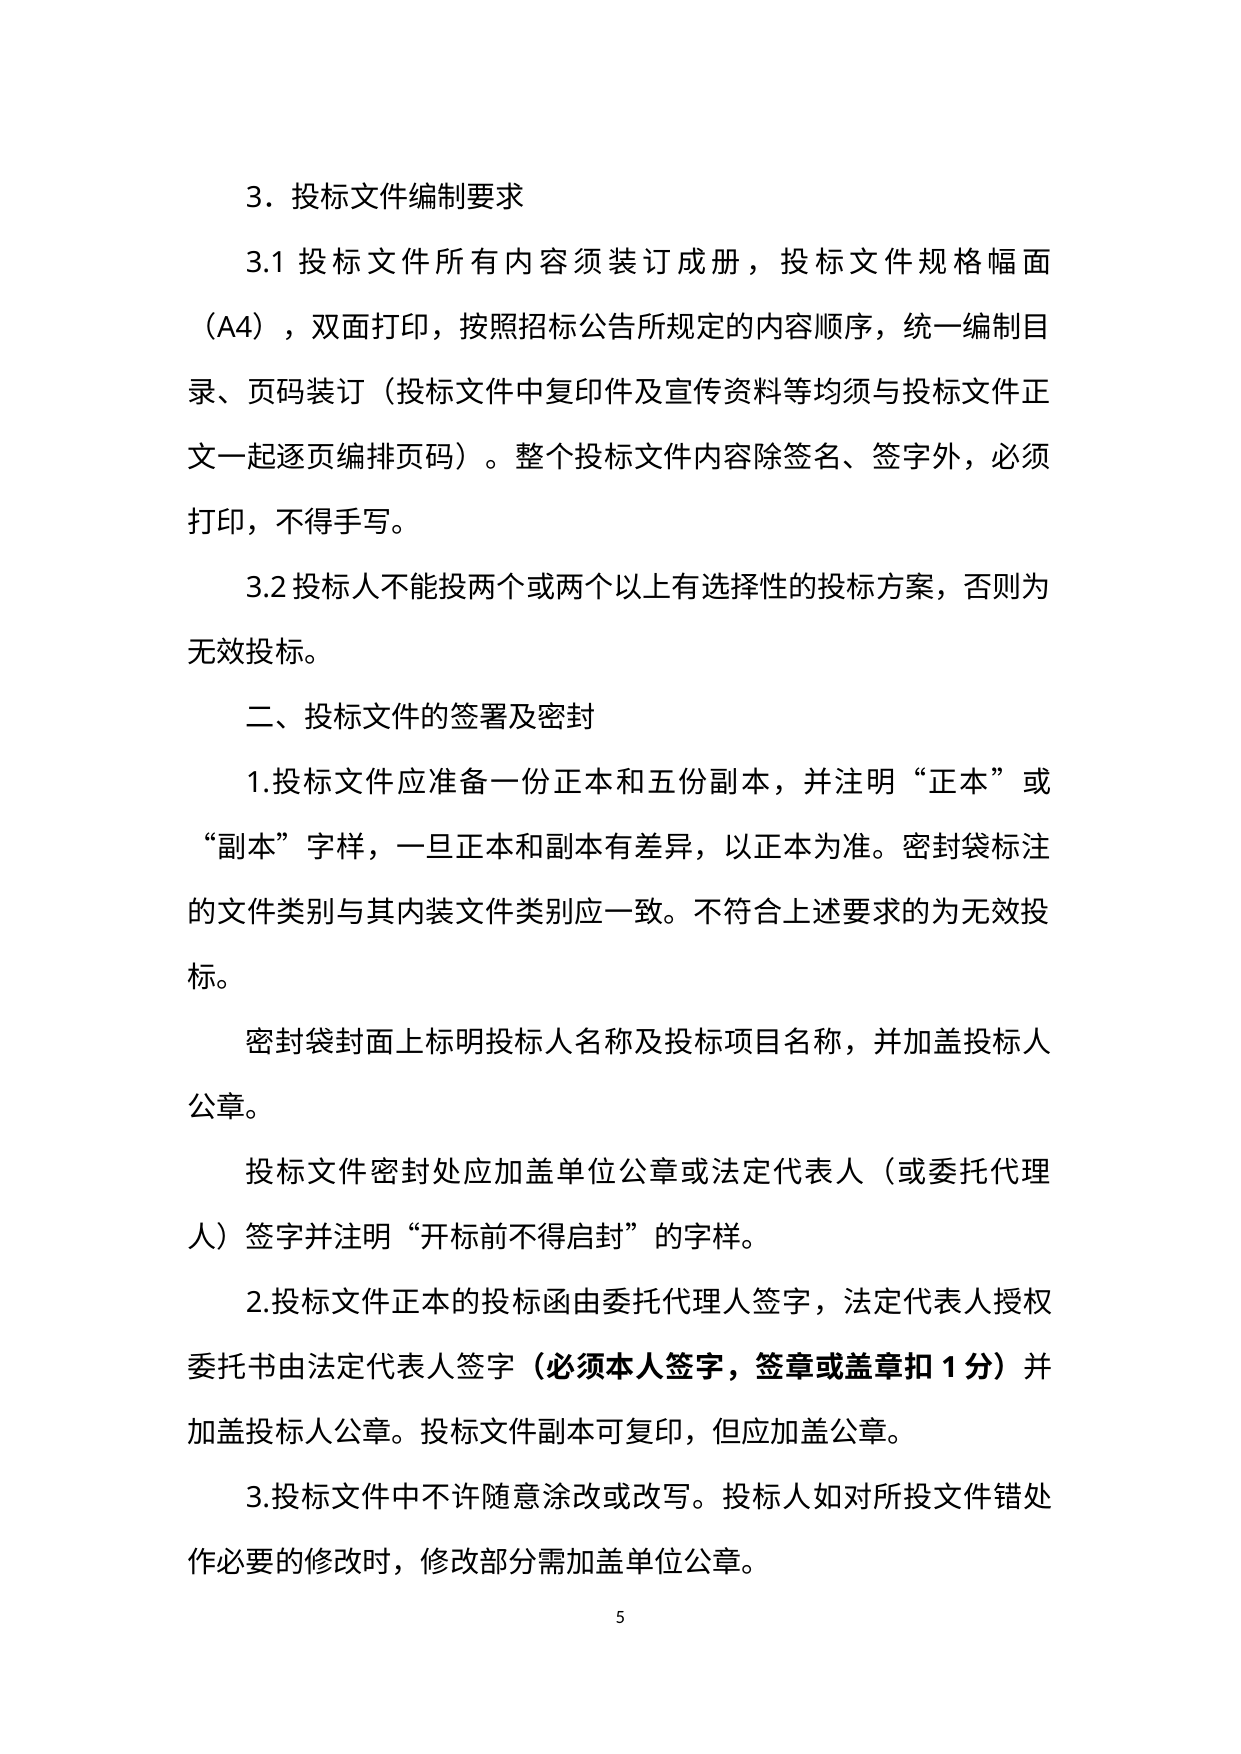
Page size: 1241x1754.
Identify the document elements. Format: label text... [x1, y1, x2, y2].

text 1.投标文件应准备一份正本和五份副本，并注明“正本”或“副本”字样，一旦正本和副本有差异，以正本为准。密封袋标注的文件类别与其内装文件类别应一致。不符合上述要求的为无效投标。 [187, 747, 1053, 1007]
text 投标文件密封处应加盖单位公章或法定代表人（或委托代理人）签字并注明“开标前不得启封”的字样。 [187, 1137, 1053, 1267]
text 3.2投标人不能投两个或两个以上有选择性的投标方案，否则为无效投标。 [187, 552, 1053, 682]
text 2.投标文件正本的投标函由委托代理人签字，法定代表人授权委托书由法定代表人签字（必须本人签字，签章或盖章扣1分）并加盖投标人公章。投标文件副本可复印，但应加盖公章。 [187, 1267, 1053, 1462]
text 二、投标文件的签署及密封 [187, 682, 1053, 747]
text 3.1投标文件所有内容须装订成册，投标文件规格幅面（A4），双面打印，按照招标公告所规定的内容顺序，统一编制目录、页码装订（投标文件中复印件及宣传资料等均须与投标文件正文一起逐页编排页码）。整个投标文件内容除签名、签字外，必须打印，不得手写。 [187, 227, 1053, 552]
text 密封袋封面上标明投标人名称及投标项目名称，并加盖投标人公章。 [187, 1007, 1053, 1137]
text 3.投标文件中不许随意涂改或改写。投标人如对所投文件错处作必要的修改时，修改部分需加盖单位公章。 [187, 1462, 1053, 1592]
text 3．投标文件编制要求 [187, 162, 1053, 227]
